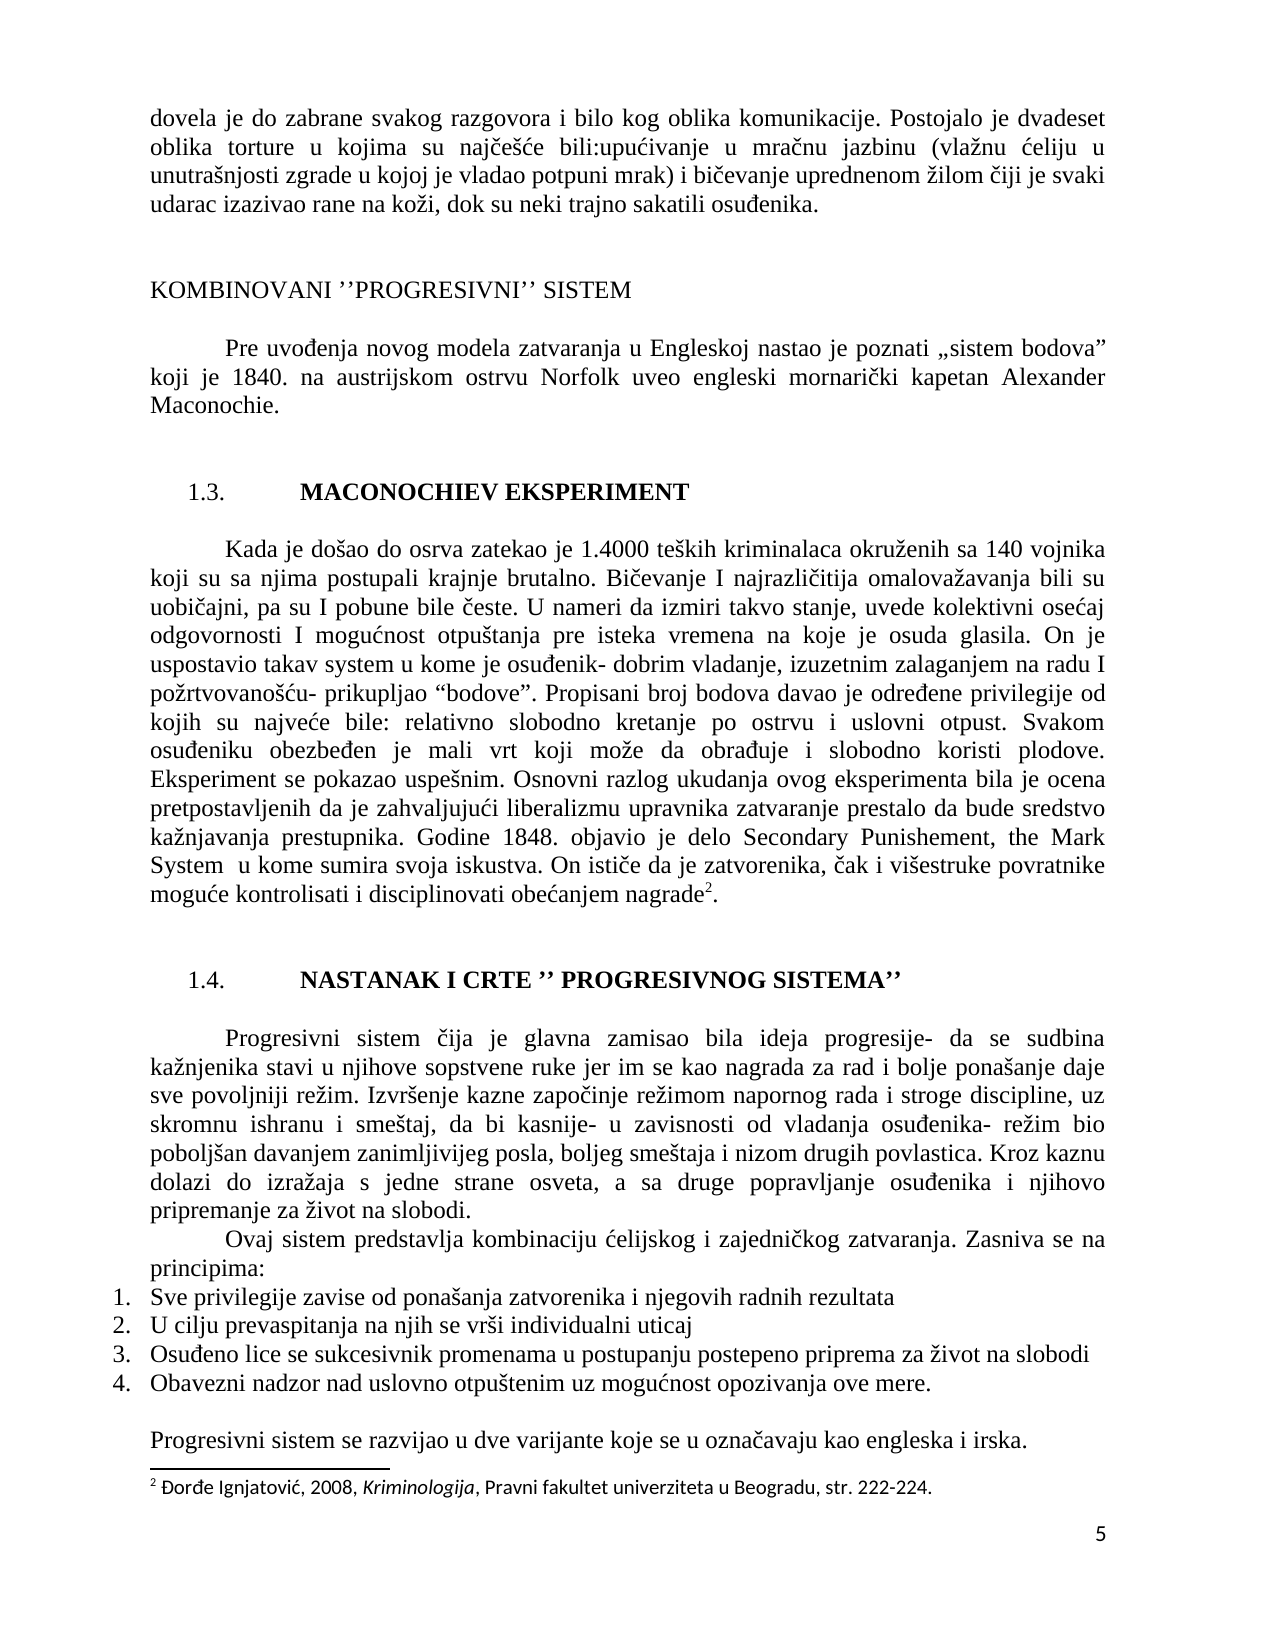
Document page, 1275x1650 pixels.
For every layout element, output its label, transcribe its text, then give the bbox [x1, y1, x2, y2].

text Kada je došao do osrva zatekao je 1.4000 teških kriminalaca okruženih sa 140 vojnika koji su sa njima postupali krajnje brutalno. Bičevanje I najrazličitija omalovažavanja bili su uobičajni, pa su I pobune bile česte. U nameri da izmiri takvo stanje, uvede kolektivni osećaj odgovornosti I mogućnost otpuštanja pre isteka vremena na koje je osuda glasila. On je uspostavio takav system u kome je osuđenik- dobrim vladanje, izuzetnim zalaganjem na radu I požrtvovanošću- prikupljao “bodove”. Propisani broj bodova davao je određene privilegije od kojih su najveće bile: relativno slobodno kretanje po ostrvu i uslovni otpust. Svakom osuđeniku obezbeđen je mali vrt koji može da obrađuje i slobodno koristi plodove. Eksperiment se pokazao uspešnim. Osnovni razlog ukudanja ovog eksperimenta bila je ocena pretpostavljenih da je zahvaljujući liberalizmu upravnika zatvaranje prestalo da bude sredstvo kažnjavanja prestupnika. Godine 1848. objavio je delo Secondary Punishement, the Mark System u kome sumira svoja iskustva. On ističe da je zatvorenika, čak i višestruke povratnike moguće kontrolisati i disciplinovati obećanjem nagrade. [150, 534, 1106, 908]
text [150, 103, 1106, 218]
text Ovaj sistem predstavlja kombinaciju ćelijskog i zajedničkog zatvaranja. Zasniva se na principima: [150, 1224, 1106, 1282]
text Progresivni sistem čija je glavna zamisao bila ideja progresije- da se sudbina kažnjenika stavi u njihove sopstvene ruke jer im se kao nagrada za rad i bolje ponašanje daje sve povoljniji režim. Izvršenje kazne započinje režimom napornog rada i stroge discipline, uz skromnu ishranu i smeštaj, da bi kasnije- u zavisnosti od vladanja osuđenika- režim bio poboljšan davanjem zanimljivijeg posla, boljeg smeštaja i nizom drugih povlastica. Kroz kaznu dolazi do izražaja s jedne strane osveta, a sa druge popravljanje osuđenika i njihovo pripremanje za život na slobodi. [150, 1023, 1106, 1224]
list MACONOCHIEV EKSPERIMENT [187, 477, 1106, 506]
list NASTANAK I CRTE ’’ PROGRESIVNOG SISTEMA’’ [187, 966, 1106, 994]
list Sve privilegije zavise od ponašanja zatvorenika i njegovih radnih rezultata [112, 1282, 1106, 1311]
text Progresivni sistem se razvijao u dve varijante koje se u označavaju kao engleska i irska. [150, 1426, 1106, 1454]
list U cilju prevaspitanja na njih se vrši individualni uticaj [112, 1311, 1106, 1339]
text Pre uvođenja novog modela zatvaranja u Engleskoj nastao je poznati „sistem bodova” koji je 1840. na austrijskom ostrvu Norfolk uveo engleski mornarički kapetan Alexander Maconochie. [150, 333, 1106, 419]
text KOMBINOVANI ’’PROGRESIVNI’’ SISTEM [150, 276, 1106, 304]
list Obavezni nadzor nad uslovno otpuštenim uz mogućnost opozivanja ove mere. [112, 1368, 1106, 1397]
list Osuđeno lice se sukcesivnik promenama u postupanju postepeno priprema za život na slobodi [112, 1339, 1106, 1368]
